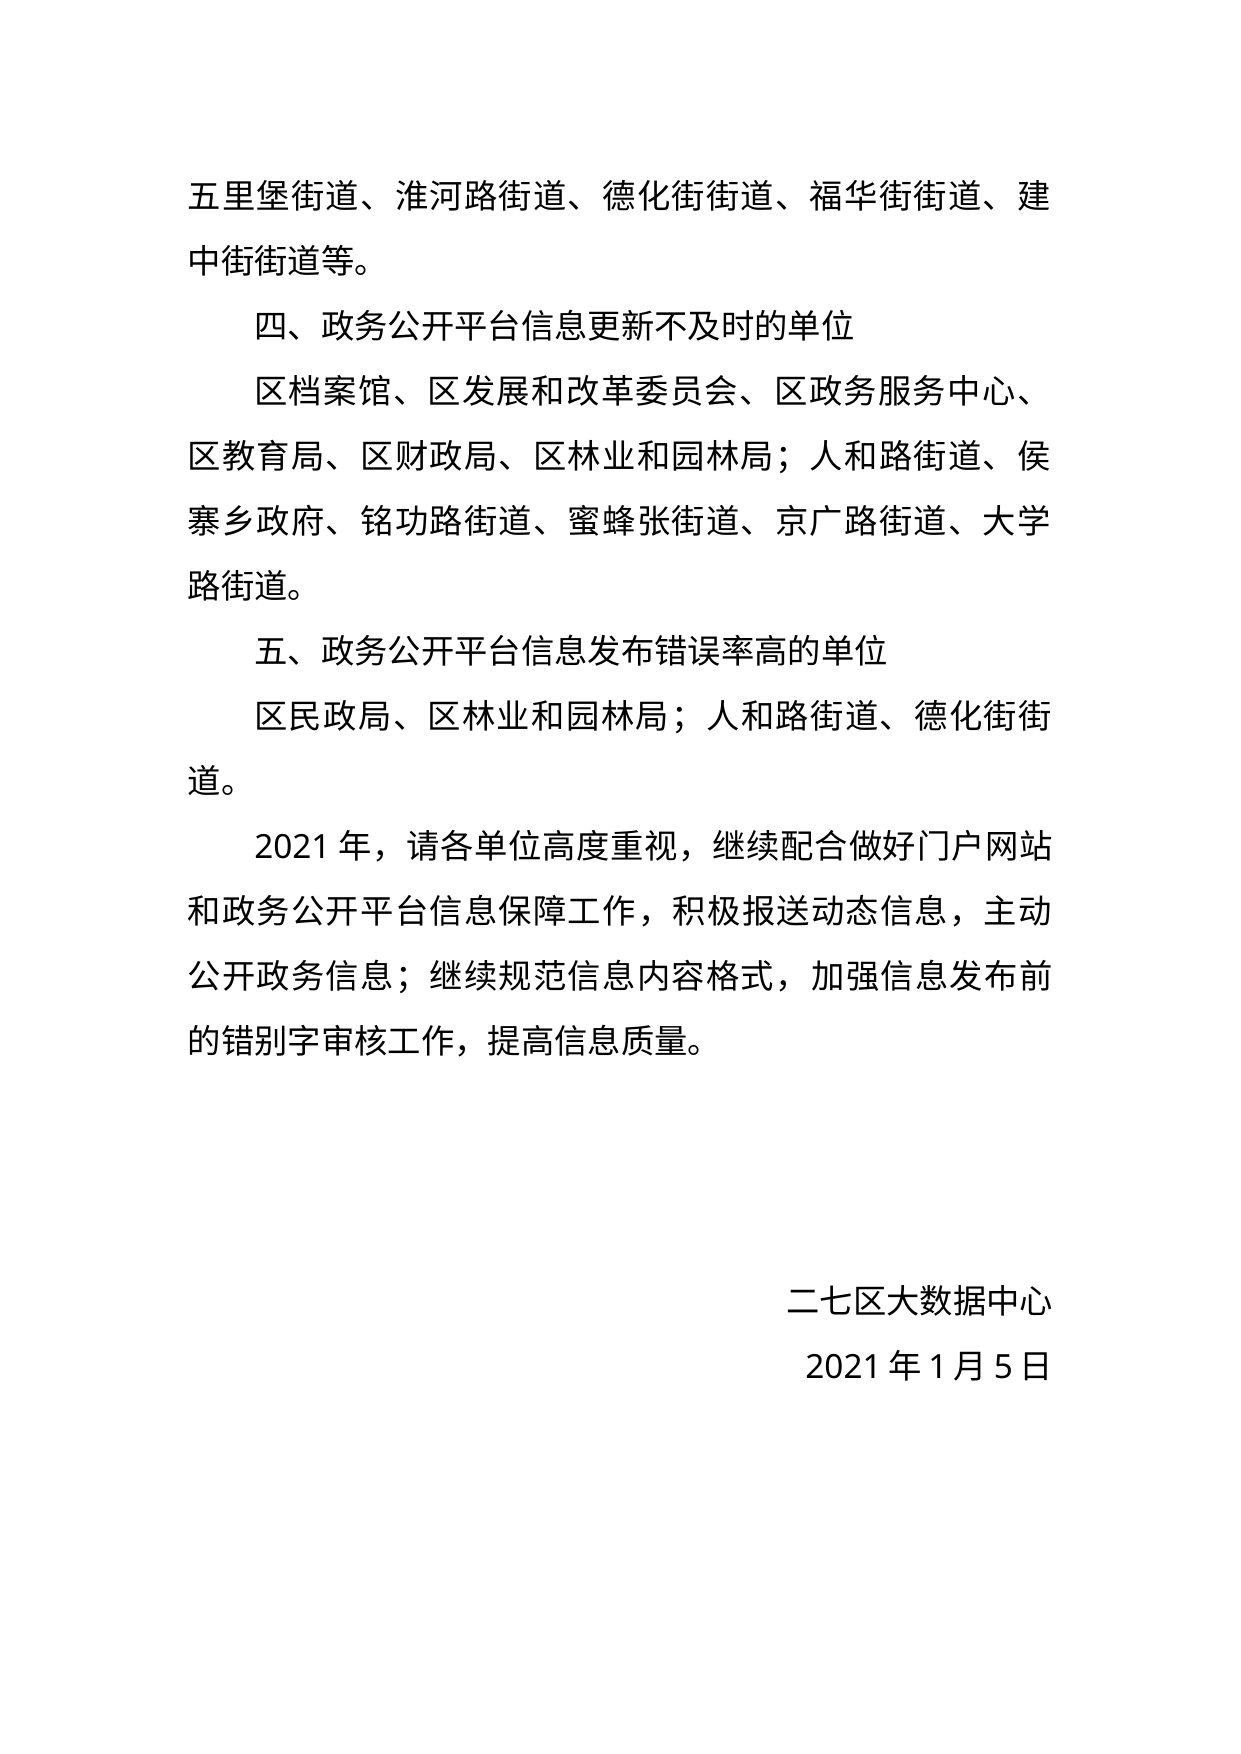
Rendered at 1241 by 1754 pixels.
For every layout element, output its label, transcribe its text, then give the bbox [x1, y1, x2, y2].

text 2021年1月5日 [187, 1332, 1053, 1397]
text 区民政局、区林业和园林局；人和路街道、德化街街道。 [187, 682, 1053, 812]
text 四、政务公开平台信息更新不及时的单位 [187, 292, 1053, 357]
text 2021年，请各单位高度重视，继续配合做好门户网站和政务公开平台信息保障工作，积极报送动态信息，主动公开政务信息；继续规范信息内容格式，加强信息发布前的错别字审核工作，提高信息质量。 [187, 812, 1053, 1072]
text 区档案馆、区发展和改革委员会、区政务服务中心、区教育局、区财政局、区林业和园林局；人和路街道、侯寨乡政府、铭功路街道、蜜蜂张街道、京广路街道、大学路街道。 [187, 357, 1053, 617]
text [187, 162, 1053, 292]
text 五、政务公开平台信息发布错误率高的单位 [187, 617, 1053, 682]
text 二七区大数据中心 [187, 1267, 1053, 1332]
